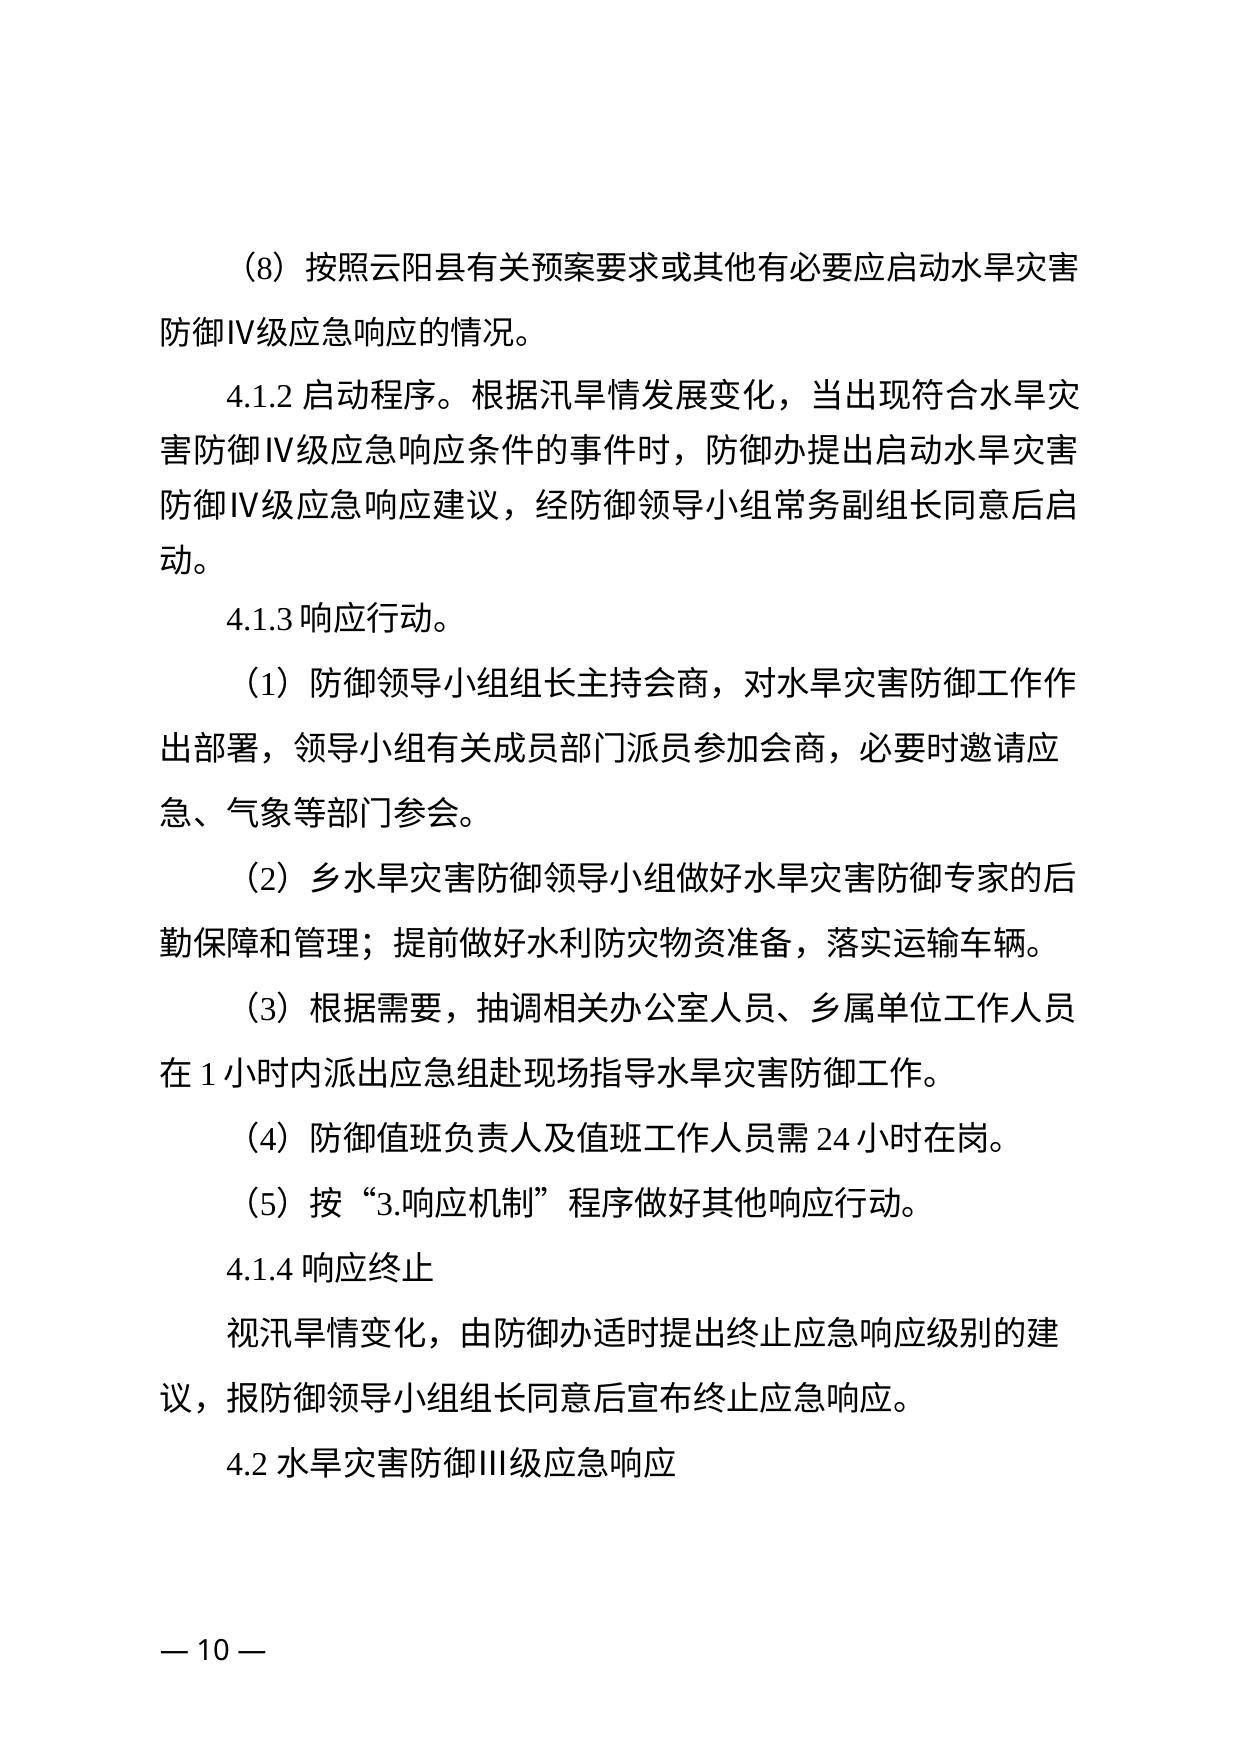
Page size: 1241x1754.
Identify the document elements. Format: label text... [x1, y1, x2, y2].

list （4）防御值班负责人及值班工作人员需24小时在岗。 [159, 1104, 1081, 1169]
list （1）防御领导小组组长主持会商，对水旱灾害防御工作作出部署，领导小组有关成员部门派员参加会商，必要时邀请应急、气象等部门参会。 [159, 649, 1081, 844]
list 4.2 水旱灾害防御Ⅲ级应急响应 [159, 1429, 1081, 1494]
list （3）根据需要，抽调相关办公室人员、乡属单位工作人员在1小时内派出应急组赴现场指导水旱灾害防御工作。 [159, 974, 1081, 1104]
text （8）按照云阳县有关预案要求或其他有必要应启动水旱灾害防御Ⅳ级应急响应的情况。 [159, 233, 1081, 363]
list 4.1.4 响应终止 [159, 1234, 1081, 1299]
list （5）按“3.响应机制”程序做好其他响应行动。 [159, 1169, 1081, 1234]
list （2）乡水旱灾害防御领导小组做好水旱灾害防御专家的后勤保障和管理；提前做好水利防灾物资准备，落实运输车辆。 [159, 844, 1081, 974]
list 视汛旱情变化，由防御办适时提出终止应急响应级别的建议，报防御领导小组组长同意后宣布终止应急响应。 [159, 1299, 1081, 1429]
text 4.1.3响应行动。 [159, 584, 1081, 649]
text 4.1.2 启动程序。根据汛旱情发展变化，当出现符合水旱灾害防御Ⅳ级应急响应条件的事件时，防御办提出启动水旱灾害防御Ⅳ级应急响应建议，经防御领导小组常务副组长同意后启动。 [159, 363, 1081, 584]
